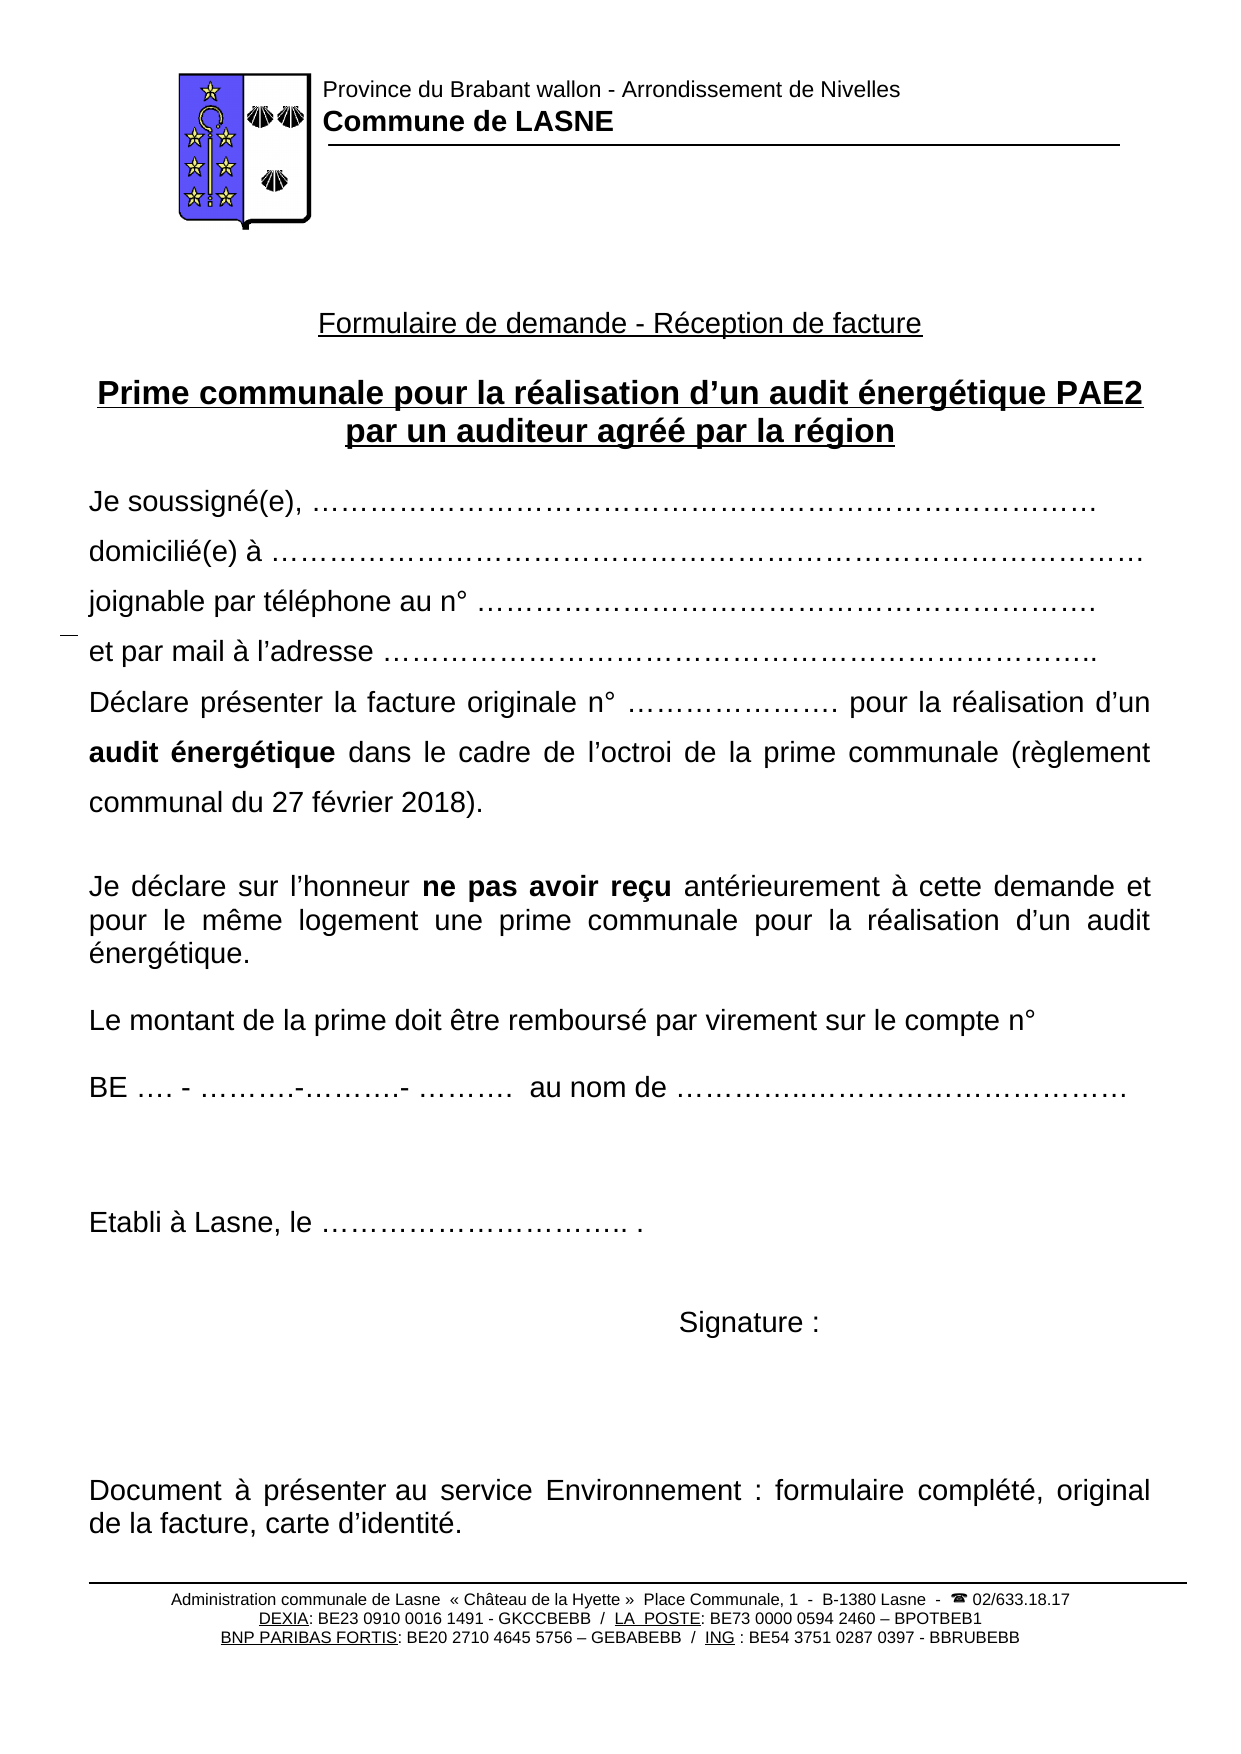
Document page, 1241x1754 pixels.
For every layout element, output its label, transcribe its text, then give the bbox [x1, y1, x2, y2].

text joignable par téléphone au n° ………………………………………………………. [89, 584, 1152, 618]
text Déclare présenter la facture originale n° …………………. pour la réalisation d’un audit énergétique dans le cadre de l’octroi de la prime communale (règlement communal du 27 février 2018). [89, 685, 1152, 819]
text domicilié(e) à ……………………………………………………………………………… [89, 534, 1152, 567]
text Signature : [89, 1305, 1152, 1339]
text et par mail à l’adresse ……………………………………………………………….. [89, 634, 1152, 668]
text Je déclare sur l’honneur ne pas avoir reçu antérieurement à cette demande et pour le même logement une prime communale pour la réalisation d’un audit énergétique. [89, 869, 1152, 970]
text Formulaire de demande - Réception de facture [89, 306, 1152, 339]
text BE …. - ……….-……….- ………. au nom de …………..…………………………… [89, 1071, 1152, 1104]
text Etabli à Lasne, le ………………………….. . [89, 1205, 1152, 1238]
text Le montant de la prime doit être remboursé par virement sur le compte n° [89, 1003, 1152, 1037]
text Document à présenter au service Environnement : formulaire complété, original de la facture, carte d’identité. [89, 1473, 1152, 1540]
text Je soussigné(e), ……………………………………………………………………… [89, 483, 1152, 517]
picture [178, 73, 312, 230]
text Prime communale pour la réalisation d’un audit énergétique PAE2 par un auditeur agréé par la région [89, 373, 1152, 450]
